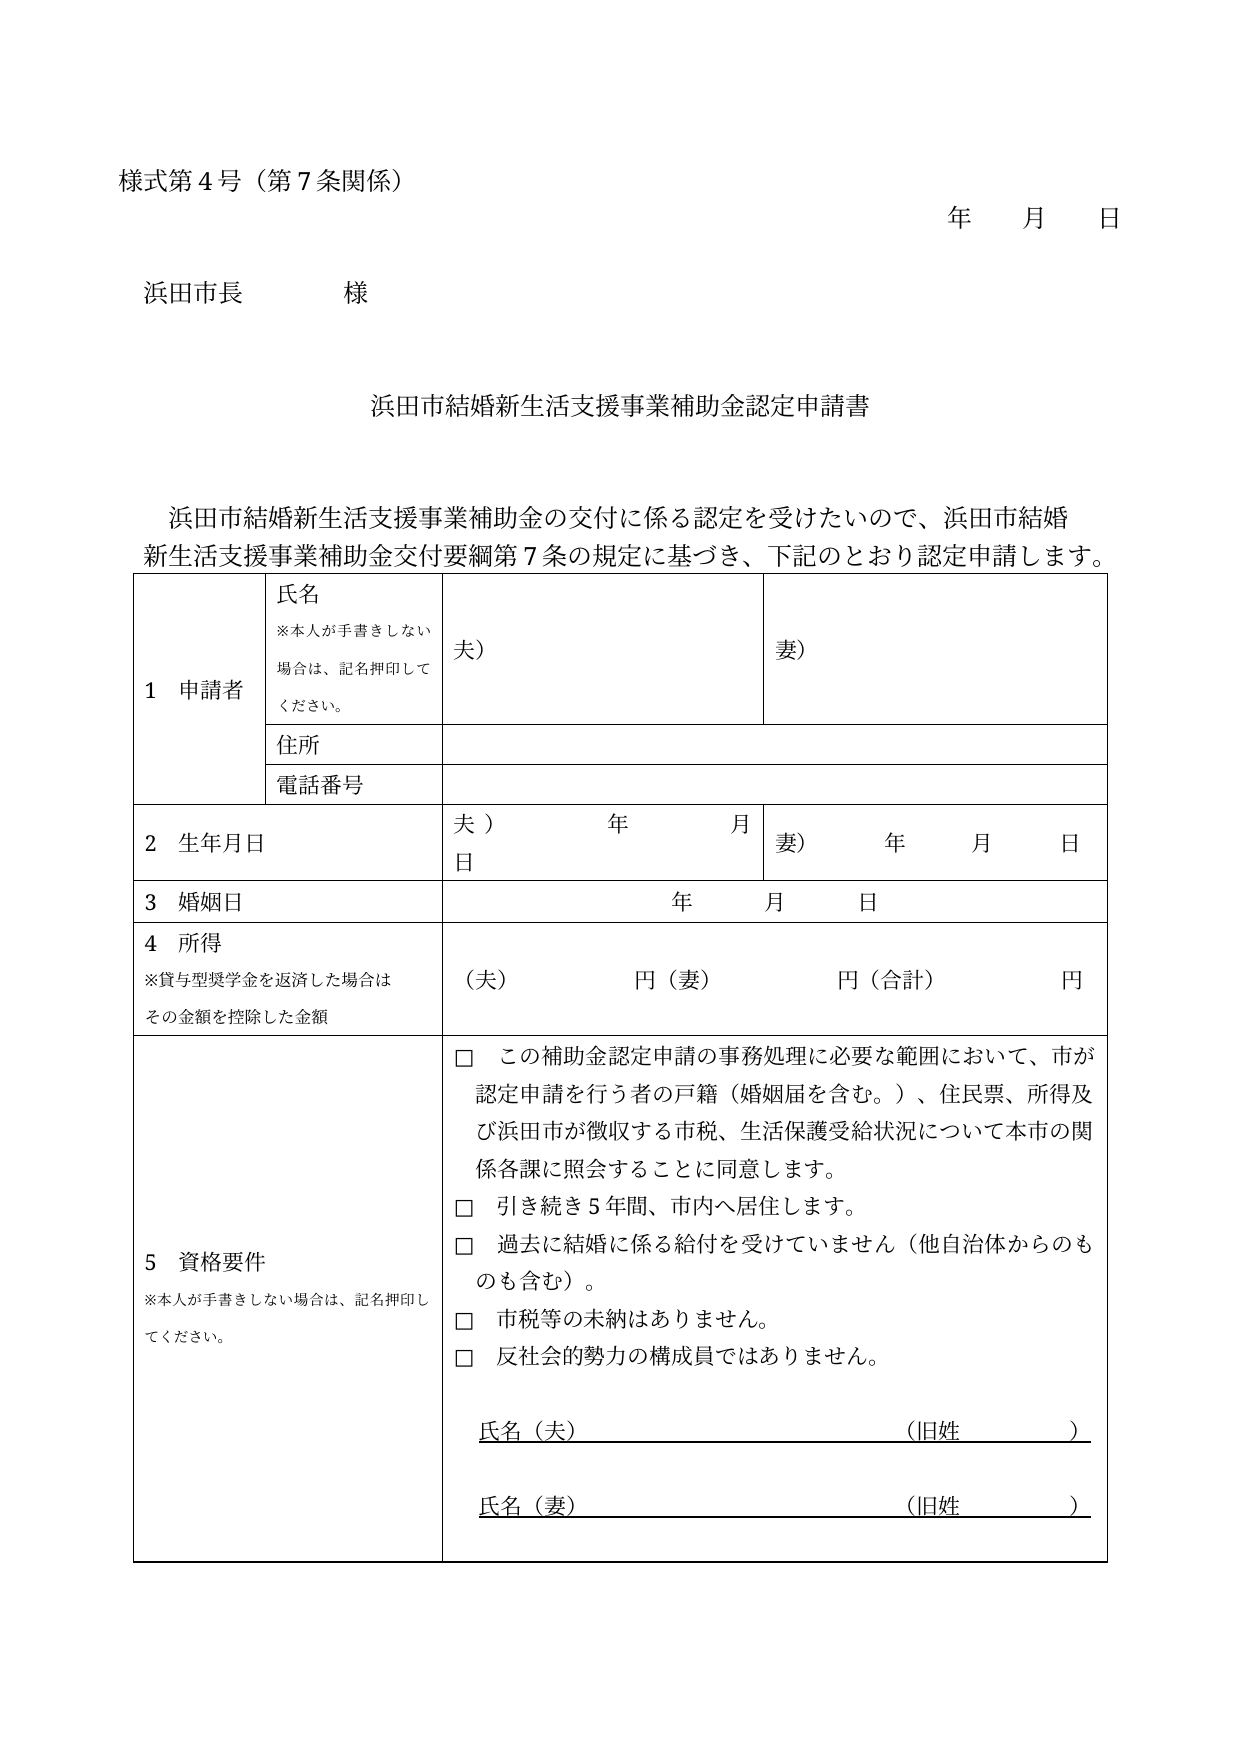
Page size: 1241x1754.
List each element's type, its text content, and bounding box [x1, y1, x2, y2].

table_cell 夫） 年 月 日 [443, 805, 763, 879]
text 年 月 日 [118, 198, 1122, 236]
table_cell 2 生年月日 [134, 805, 442, 879]
text 様式第4号（第7条関係） [118, 161, 1122, 198]
table_header 妻） [764, 574, 1107, 724]
text 浜田市長 様 [118, 273, 1020, 311]
table_cell 年 月 日 [443, 881, 1107, 922]
table_cell 4 所得 ※貸与型奨学金を返済した場合は その金額を控除した金額 [134, 923, 442, 1035]
table_header 夫） [443, 574, 763, 724]
table_cell 3 婚姻日 [134, 881, 442, 922]
table_cell （夫） 円（妻） 円（合計） 円 [443, 923, 1107, 1035]
text 浜田市結婚新生活支援事業補助金の交付に係る認定を受けたいので、浜田市結婚 [118, 498, 1122, 536]
table_cell 5 資格要件 ※本人が手書きしない場合は、記名押印してください。 [134, 1036, 442, 1561]
table_cell 電話番号 [266, 765, 442, 803]
table_cell 妻） 年 月 日 [764, 805, 1107, 879]
text 浜田市結婚新生活支援事業補助金認定申請書 [118, 386, 1122, 423]
table_cell 住所 [266, 725, 442, 764]
table_header 1 申請者 [134, 574, 265, 803]
table_cell □ この補助金認定申請の事務処理に必要な範囲において、市が認定申請を行う者の戸籍（婚姻届を含む。）、住民票、所得及び浜田市が徴収する市税、生活保護受給状況について本市の関係各課に照会することに同意します。 □ 引き続き5年間、市内へ居住します。 □ 過去に結婚に係る給付を受けていません（他自治体からのものも含む）。 □ 市税等の未納はありません。 □ 反社会的勢力の構成員ではありません。 氏名（夫） （旧姓 ） 氏名（妻） （旧姓 ） [443, 1036, 1107, 1561]
table_cell [443, 765, 1107, 803]
table_cell [443, 725, 1107, 764]
table_header 氏名 ※本人が手書きしない場合は、記名押印してください。 [266, 574, 442, 724]
text 新生活支援事業補助金交付要綱第7条の規定に基づき、下記のとおり認定申請します。 [118, 536, 1122, 573]
